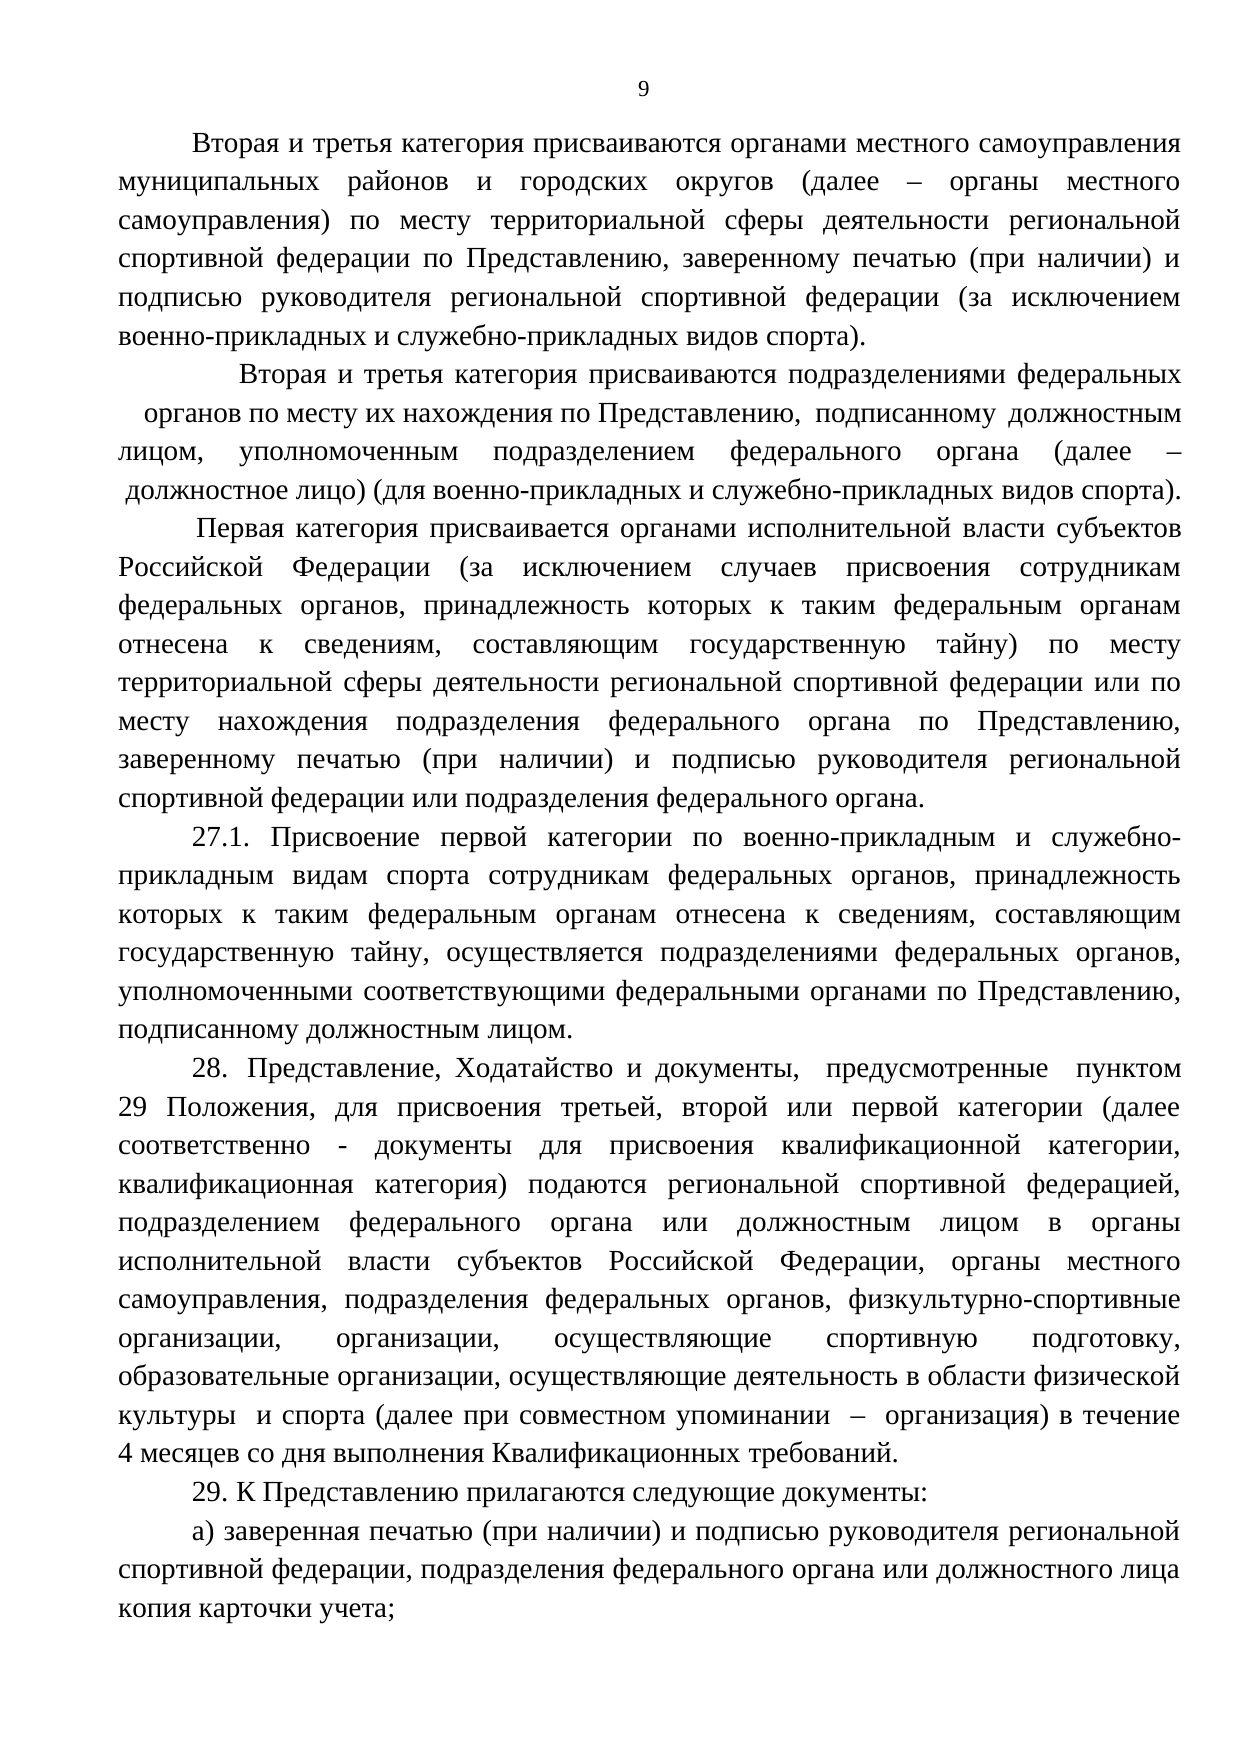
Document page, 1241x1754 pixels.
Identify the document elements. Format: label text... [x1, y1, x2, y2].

list Представление, Ходатайство и документы, предусмотренные пунктом 29 Положения, для присвоения третьей, второй или первой категории (далее соответственно - документы для присвоения квалификационной категории, квалификационная категория) подаются региональной спортивной федерацией, подразделением федерального органа или должностным лицом в органы исполнительной власти субъектов Российской Федерации, органы местного самоуправления, подразделения федеральных органов, физкультурно-спортивные организации, организации, осуществляющие спортивную подготовку, образовательные организации, осуществляющие деятельность в области физической культуры и спорта (далее при совместном упоминании – организация) в течение 4 месяцев со дня выполнения Квалификационных требований. [118, 1050, 1182, 1469]
text а) заверенная печатью (при наличии) и подписью руководителя региональной спортивной федерации, подразделения федерального органа или должностного лица копия карточки учета; [118, 1513, 1181, 1623]
text Вторая и третья категория присваиваются органами местного самоуправления муниципальных районов и городских округов (далее – органы местного самоуправления) по месту территориальной сферы деятельности региональной спортивной федерации по Представлению, заверенному печатью (при наличии) и подписью руководителя региональной спортивной федерации (за исключением военно-прикладных и служебно-прикладных видов спорта). [118, 125, 1181, 351]
text Вторая и третья категория присваиваются подразделениями федеральных органов по месту их нахождения по Представлению, подписанному должностным лицом, уполномоченным подразделением федерального органа (далее – должностное лицо) (для военно-прикладных и служебно-прикладных видов спорта). Первая категория присваивается органами исполнительной власти субъектов [118, 356, 1182, 544]
list К Представлению прилагаются следующие документы: [192, 1474, 1192, 1508]
text Российской Федерации (за исключением случаев присвоения сотрудникам федеральных органов, принадлежность которых к таким федеральным органам отнесена к сведениям, составляющим государственную тайну) по месту территориальной сферы деятельности региональной спортивной федерации или по месту нахождения подразделения федерального органа по Представлению, заверенному печатью (при наличии) и подписью руководителя региональной спортивной федерации или подразделения федерального органа. [118, 549, 1182, 814]
list Присвоение первой категории по военно-прикладным и служебно- прикладным видам спорта сотрудникам федеральных органов, принадлежность которых к таким федеральным органам отнесена к сведениям, составляющим государственную тайну, осуществляется подразделениями федеральных органов, уполномоченными соответствующими федеральными органами по Представлению, подписанному должностным лицом. [118, 819, 1182, 1045]
